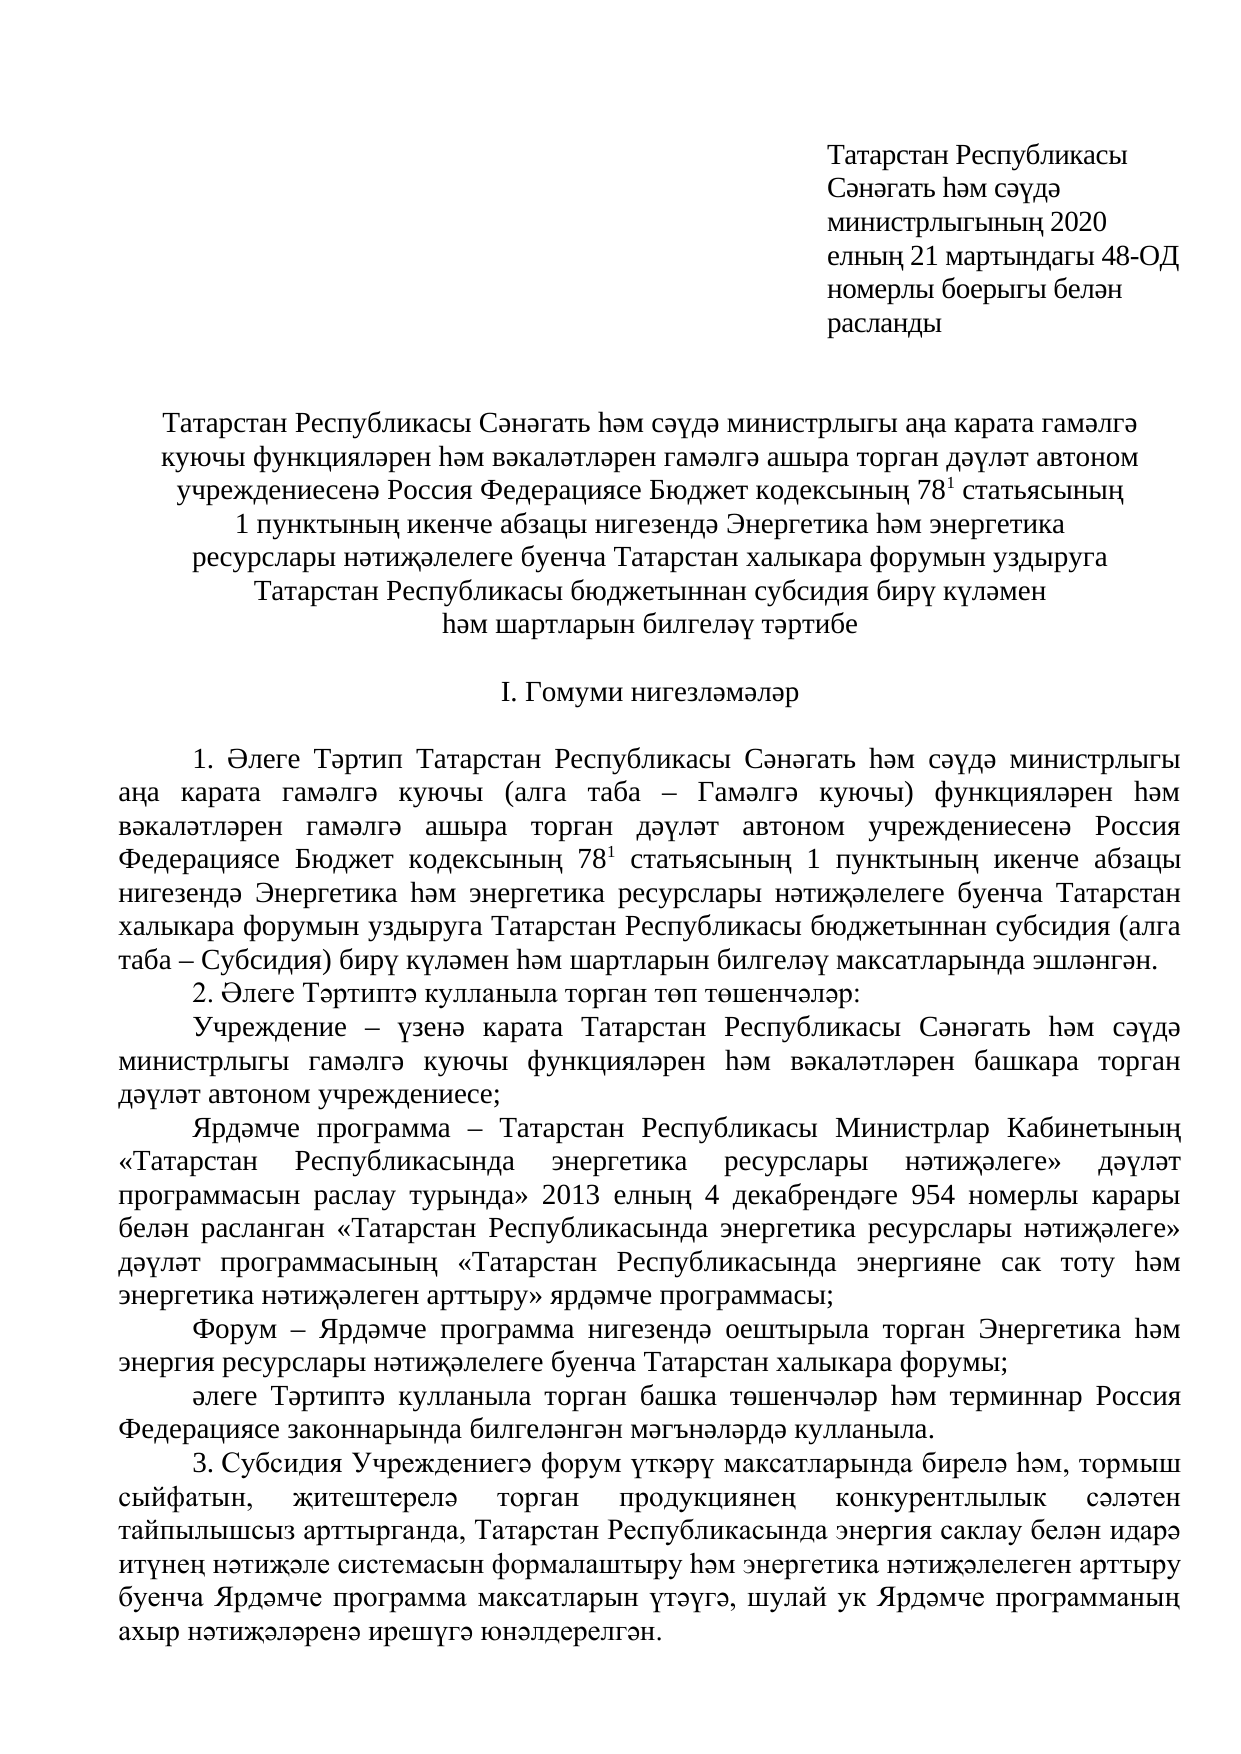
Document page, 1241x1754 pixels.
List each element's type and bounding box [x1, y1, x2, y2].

table_cell [107, 104, 1193, 1646]
